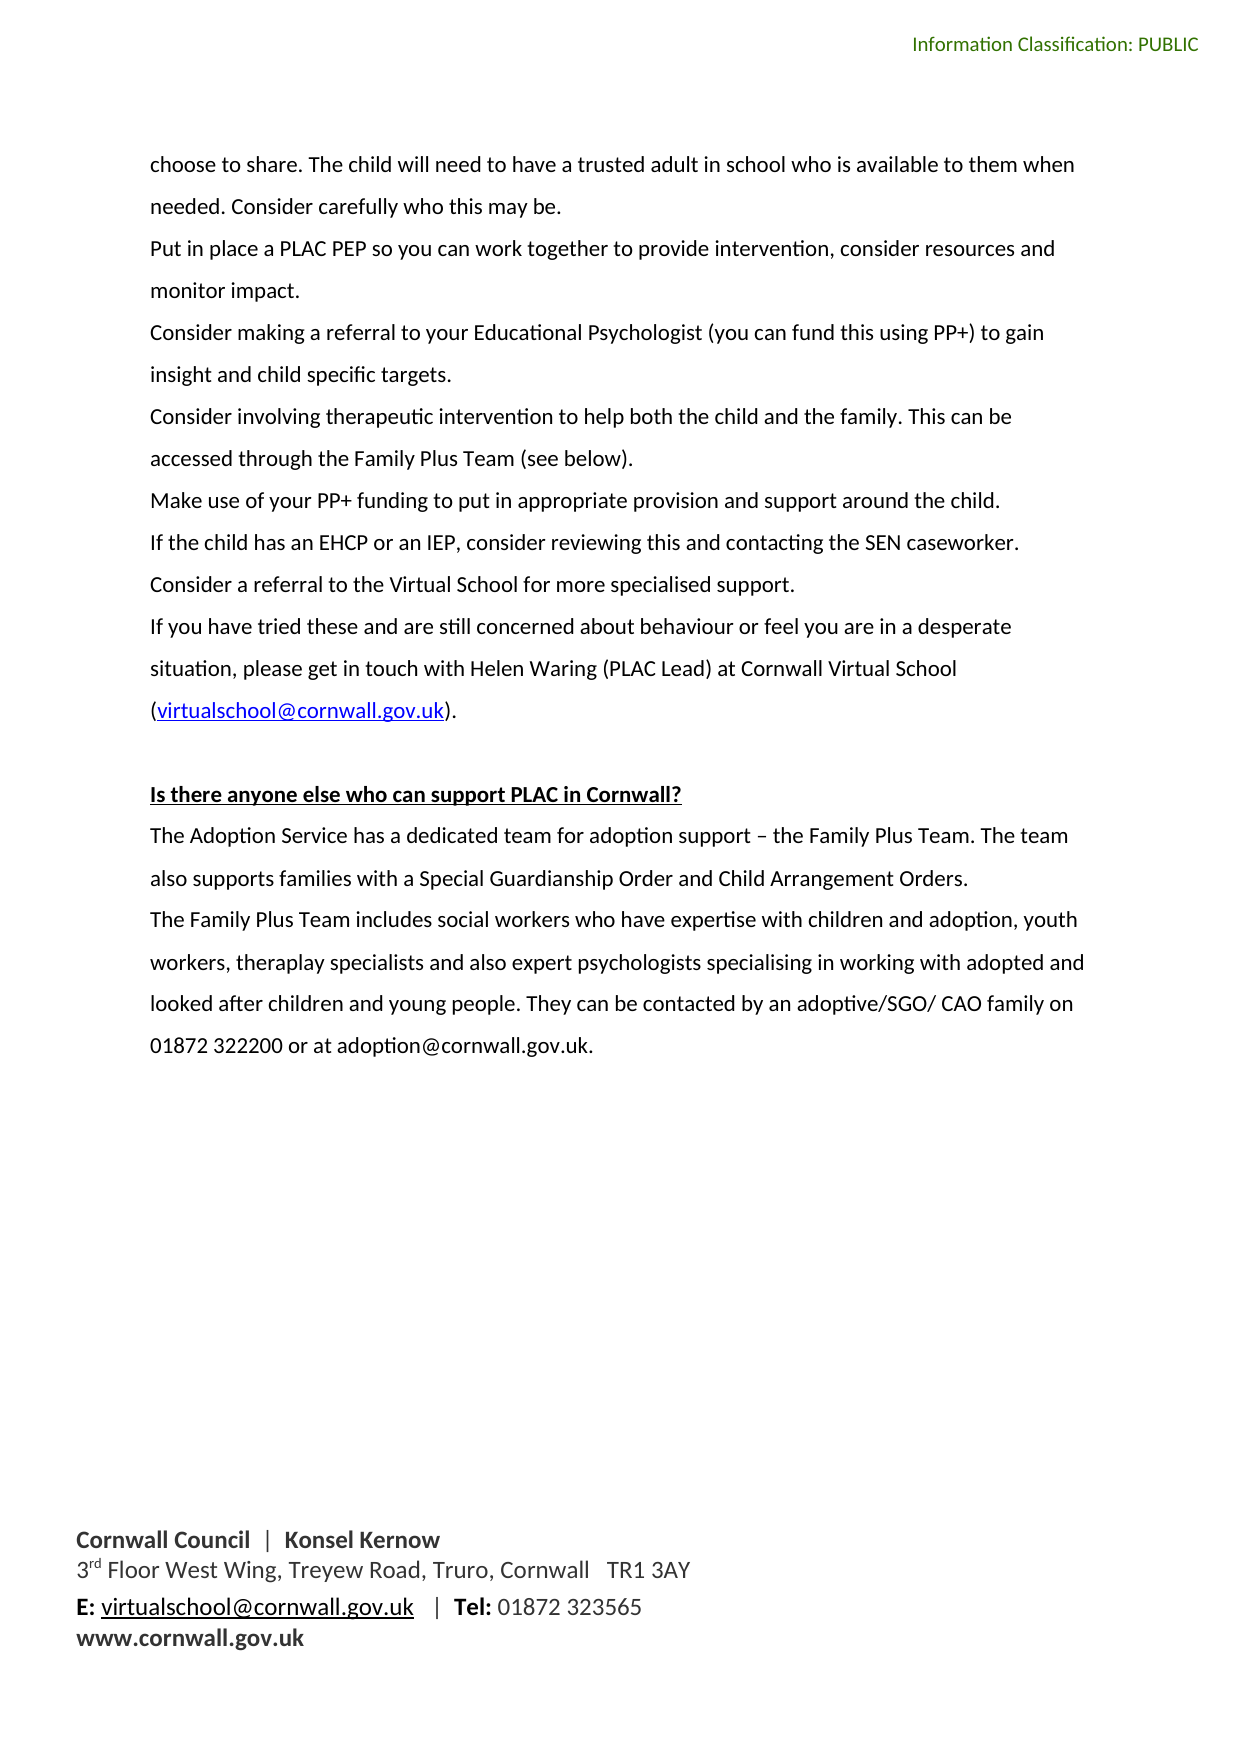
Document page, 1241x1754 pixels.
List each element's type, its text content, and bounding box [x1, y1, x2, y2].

text Is there anyone else who can support PLAC in Cornwall? [150, 780, 1090, 808]
text Consider a referral to the Virtual School for more specialised support. [150, 570, 1090, 598]
text Make use of your PP+ funding to put in appropriate provision and support around the child. [150, 486, 1090, 514]
text If you have tried these and are still concerned about behaviour or feel you are in a desperate situation, please get in touch with Helen Waring (PLAC Lead) at Cornwall Virtual School (virtualschool@cornwall.gov.uk). [150, 612, 1090, 724]
text Consider involving therapeutic intervention to help both the child and the family. This can be accessed through the Family Plus Team (see below). [150, 402, 1090, 472]
text The Family Plus Team includes social workers who have expertise with children and adoption, youth workers, theraplay specialists and also expert psychologists specialising in working with adopted and looked after children and young people. They can be contacted by an adoptive/SGO/ CAO family on 01872 322200 or at adoption@cornwall.gov.uk. [150, 906, 1090, 1059]
text The Adoption Service has a dedicated team for adoption support – the Family Plus Team. The team also supports families with a Special Guardianship Order and Child Arrangement Orders. [150, 822, 1090, 892]
text If the child has an EHCP or an IEP, consider reviewing this and contacting the SEN caseworker. [150, 528, 1090, 556]
text Consider making a referral to your Educational Psychologist (you can fund this using PP+) to gain insight and child specific targets. [150, 318, 1090, 388]
text Put in place a PLAC PEP so you can work together to provide intervention, consider resources and monitor impact. [150, 234, 1090, 304]
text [150, 150, 1090, 220]
